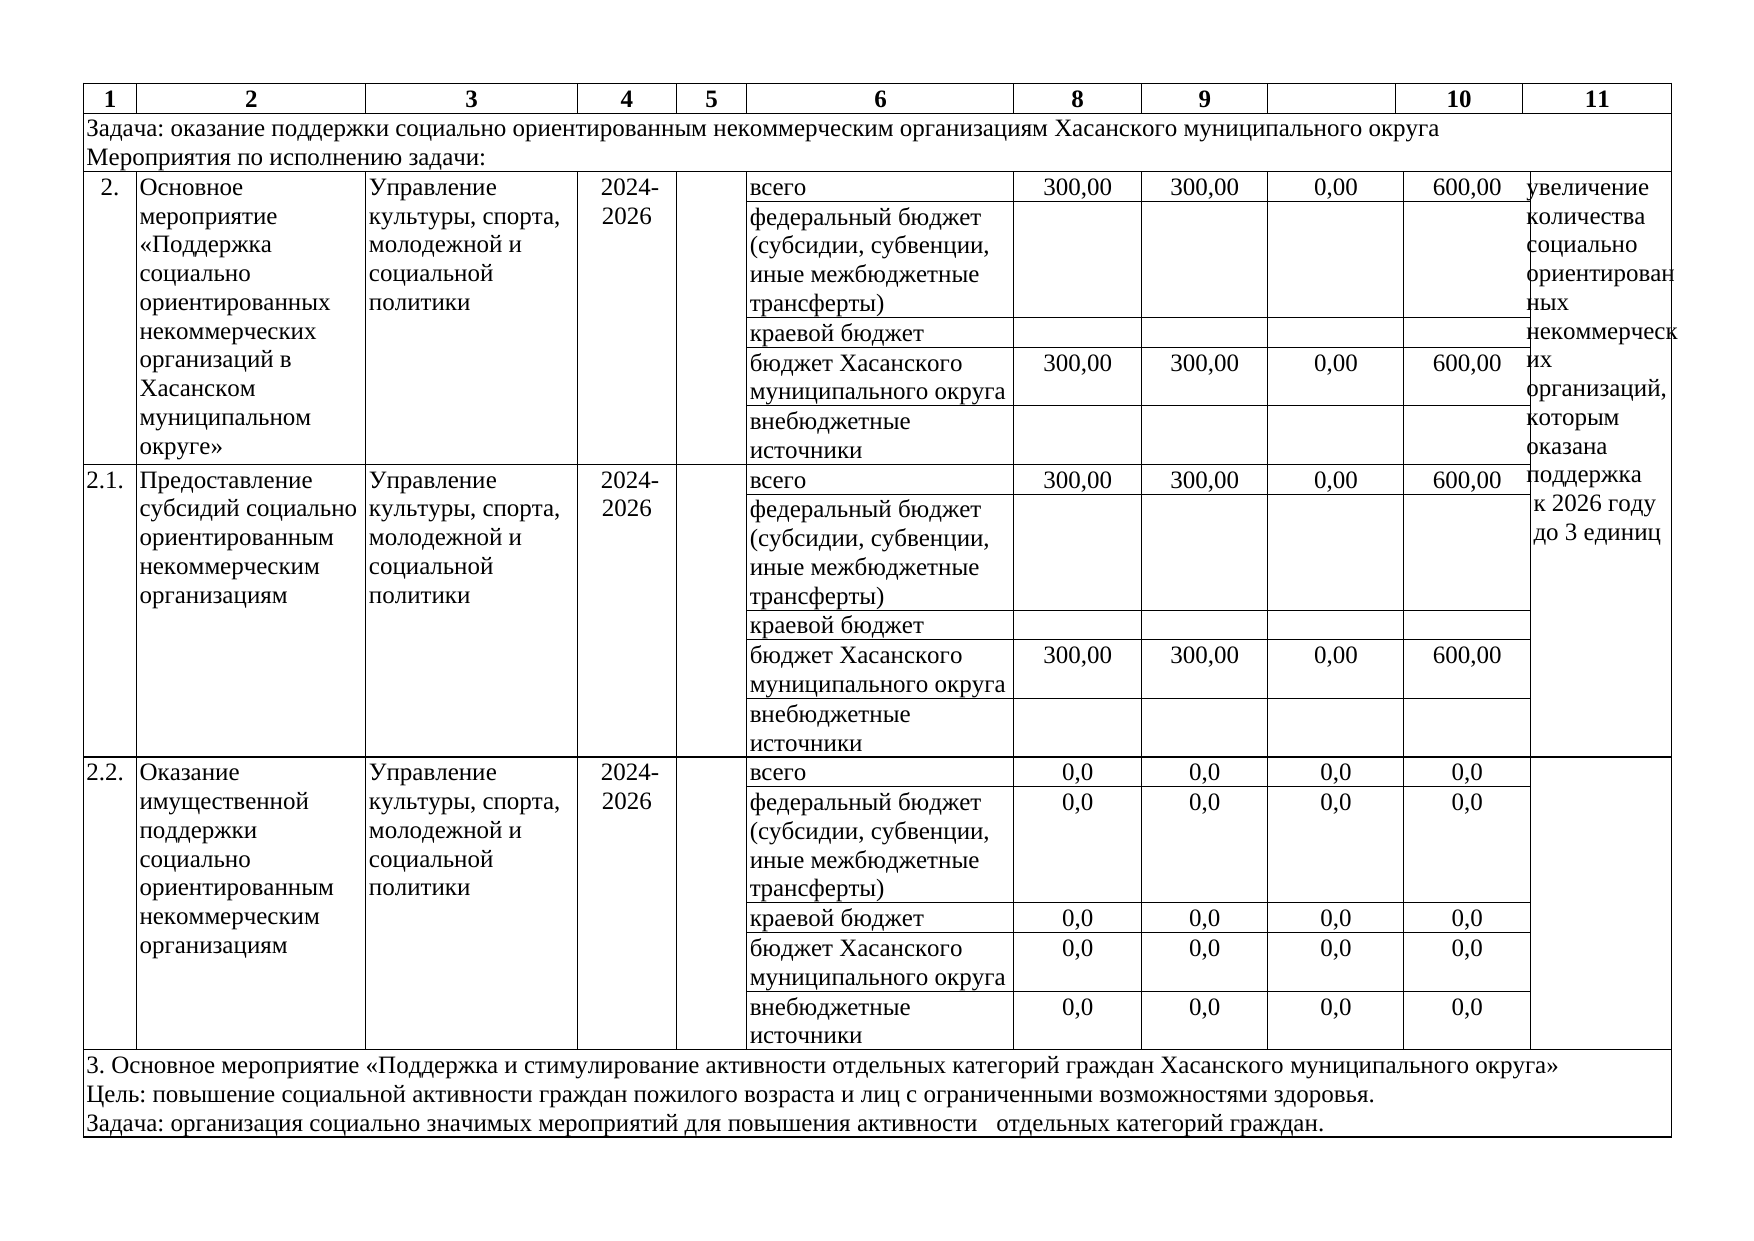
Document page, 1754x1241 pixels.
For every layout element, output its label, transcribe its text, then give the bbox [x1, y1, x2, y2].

table_header 11 [1523, 84, 1671, 112]
table_cell 300,00 [1014, 465, 1141, 493]
table_cell федеральный бюджет (субсидии, субвенции, иные межбюджетные трансферты) [747, 202, 1013, 317]
table_cell 0,0 [1268, 903, 1403, 932]
table_cell федеральный бюджет (субсидии, субвенции, иные межбюджетные трансферты) [747, 787, 1013, 902]
table_cell Управление культуры, спорта, молодежной и социальной политики [366, 758, 577, 1049]
table_header 9 [1142, 84, 1267, 112]
table_cell 0,0 [1268, 933, 1403, 991]
table_cell всего [747, 465, 1013, 493]
table_cell 0,0 [1014, 758, 1141, 786]
table_cell 600,00 [1404, 640, 1530, 698]
table_cell всего [747, 172, 1013, 201]
table_cell 0,0 [1268, 992, 1403, 1049]
table_cell [1142, 495, 1267, 609]
table_cell [1268, 406, 1403, 464]
table_cell краевой бюджет [747, 318, 1013, 347]
table_cell 0,0 [1268, 787, 1403, 902]
table_cell [1268, 318, 1403, 347]
table_cell [1014, 611, 1141, 639]
table_cell 2.1. [84, 465, 136, 756]
table_cell 0,00 [1268, 348, 1403, 405]
table_cell Оказание имущественной поддержки социально ориентированным некоммерческим организациям [137, 758, 365, 1049]
table_cell [1014, 406, 1141, 464]
table_cell 2.2. [84, 758, 136, 1049]
table_cell [1404, 611, 1530, 639]
table_cell [1142, 318, 1267, 347]
table_header 4 [578, 84, 676, 112]
table_cell [1142, 202, 1267, 317]
table_cell 300,00 [1014, 348, 1141, 405]
table_cell увеличение количества социально ориентированных некоммерческих организаций, которым оказана поддержка к 2026 году до 3 единиц [1531, 172, 1671, 756]
table_cell 2. [84, 172, 136, 464]
table_cell [1014, 495, 1141, 609]
table_cell [1404, 699, 1530, 756]
table_cell 0,0 [1014, 903, 1141, 932]
table_header 1 [84, 84, 136, 112]
table_cell Основное мероприятие «Поддержка социально ориентированных некоммерческих организаций в Хасанском муниципальном округе» [137, 172, 365, 464]
table_cell [677, 465, 746, 756]
table_cell 0,0 [1142, 758, 1267, 786]
table_cell 300,00 [1142, 640, 1267, 698]
table_cell 0,0 [1014, 933, 1141, 991]
table_header 10 [1396, 84, 1522, 112]
table_cell [1531, 758, 1671, 1049]
table_cell [1268, 699, 1403, 756]
table_cell 300,00 [1142, 172, 1267, 201]
table_cell [1404, 318, 1530, 347]
table_cell [1014, 318, 1141, 347]
table_cell бюджет Хасанского муниципального округа [747, 933, 1013, 991]
table_cell 0,0 [1404, 992, 1530, 1049]
table_cell 300,00 [1014, 172, 1141, 201]
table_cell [84, 1050, 1671, 1136]
table_cell 0,0 [1404, 933, 1530, 991]
table_cell 0,0 [1142, 933, 1267, 991]
table_cell 2024-2026 [578, 465, 676, 756]
table_cell [1142, 699, 1267, 756]
table_cell 0,0 [1142, 903, 1267, 932]
table_cell внебюджетные источники [747, 992, 1013, 1049]
table_cell 300,00 [1014, 640, 1141, 698]
table_cell 0,0 [1268, 758, 1403, 786]
table_cell [677, 758, 746, 1049]
table_cell [1404, 406, 1530, 464]
table_header 5 [677, 84, 746, 112]
table_cell внебюджетные источники [747, 406, 1013, 464]
table_header [1268, 84, 1395, 112]
table_cell Предоставление субсидий социально ориентированным некоммерческим организациям [137, 465, 365, 756]
table_cell [1142, 406, 1267, 464]
table_cell [1142, 611, 1267, 639]
table_cell федеральный бюджет (субсидии, субвенции, иные межбюджетные трансферты) [747, 495, 1013, 609]
table_cell 0,0 [1142, 992, 1267, 1049]
table_cell 2024-2026 [578, 758, 676, 1049]
table_cell [1404, 495, 1530, 609]
table_cell 0,0 [1014, 787, 1141, 902]
table_header 2 [137, 84, 365, 112]
table_cell [1268, 495, 1403, 609]
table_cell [84, 114, 1671, 171]
table_cell 0,0 [1404, 787, 1530, 902]
table_cell 0,00 [1268, 465, 1403, 493]
table_cell 0,0 [1404, 758, 1530, 786]
table_cell [1014, 202, 1141, 317]
table_cell [1268, 611, 1403, 639]
table_cell 0,0 [1142, 787, 1267, 902]
table_cell внебюджетные источники [747, 699, 1013, 756]
table_cell [677, 172, 746, 464]
table_cell [1014, 699, 1141, 756]
table_header 3 [366, 84, 577, 112]
table_cell 0,00 [1268, 640, 1403, 698]
table_cell Управление культуры, спорта, молодежной и социальной политики [366, 172, 577, 464]
table_cell 2024-2026 [578, 172, 676, 464]
table_cell 600,00 [1404, 348, 1530, 405]
table_cell бюджет Хасанского муниципального округа [747, 640, 1013, 698]
table_cell [1404, 202, 1530, 317]
table_cell 0,0 [1014, 992, 1141, 1049]
table_cell 300,00 [1142, 465, 1267, 493]
table_header 8 [1014, 84, 1141, 112]
table_cell 600,00 [1404, 465, 1530, 493]
table_cell бюджет Хасанского муниципального округа [747, 348, 1013, 405]
table_cell 300,00 [1142, 348, 1267, 405]
table_cell 0,00 [1268, 172, 1403, 201]
table_cell краевой бюджет [747, 611, 1013, 639]
table_header 6 [747, 84, 1013, 112]
table_cell 0,0 [1404, 903, 1530, 932]
table_cell 600,00 [1404, 172, 1530, 201]
table_cell краевой бюджет [747, 903, 1013, 932]
table_cell Управление культуры, спорта, молодежной и социальной политики [366, 465, 577, 756]
table_cell всего [747, 758, 1013, 786]
table_cell [1268, 202, 1403, 317]
